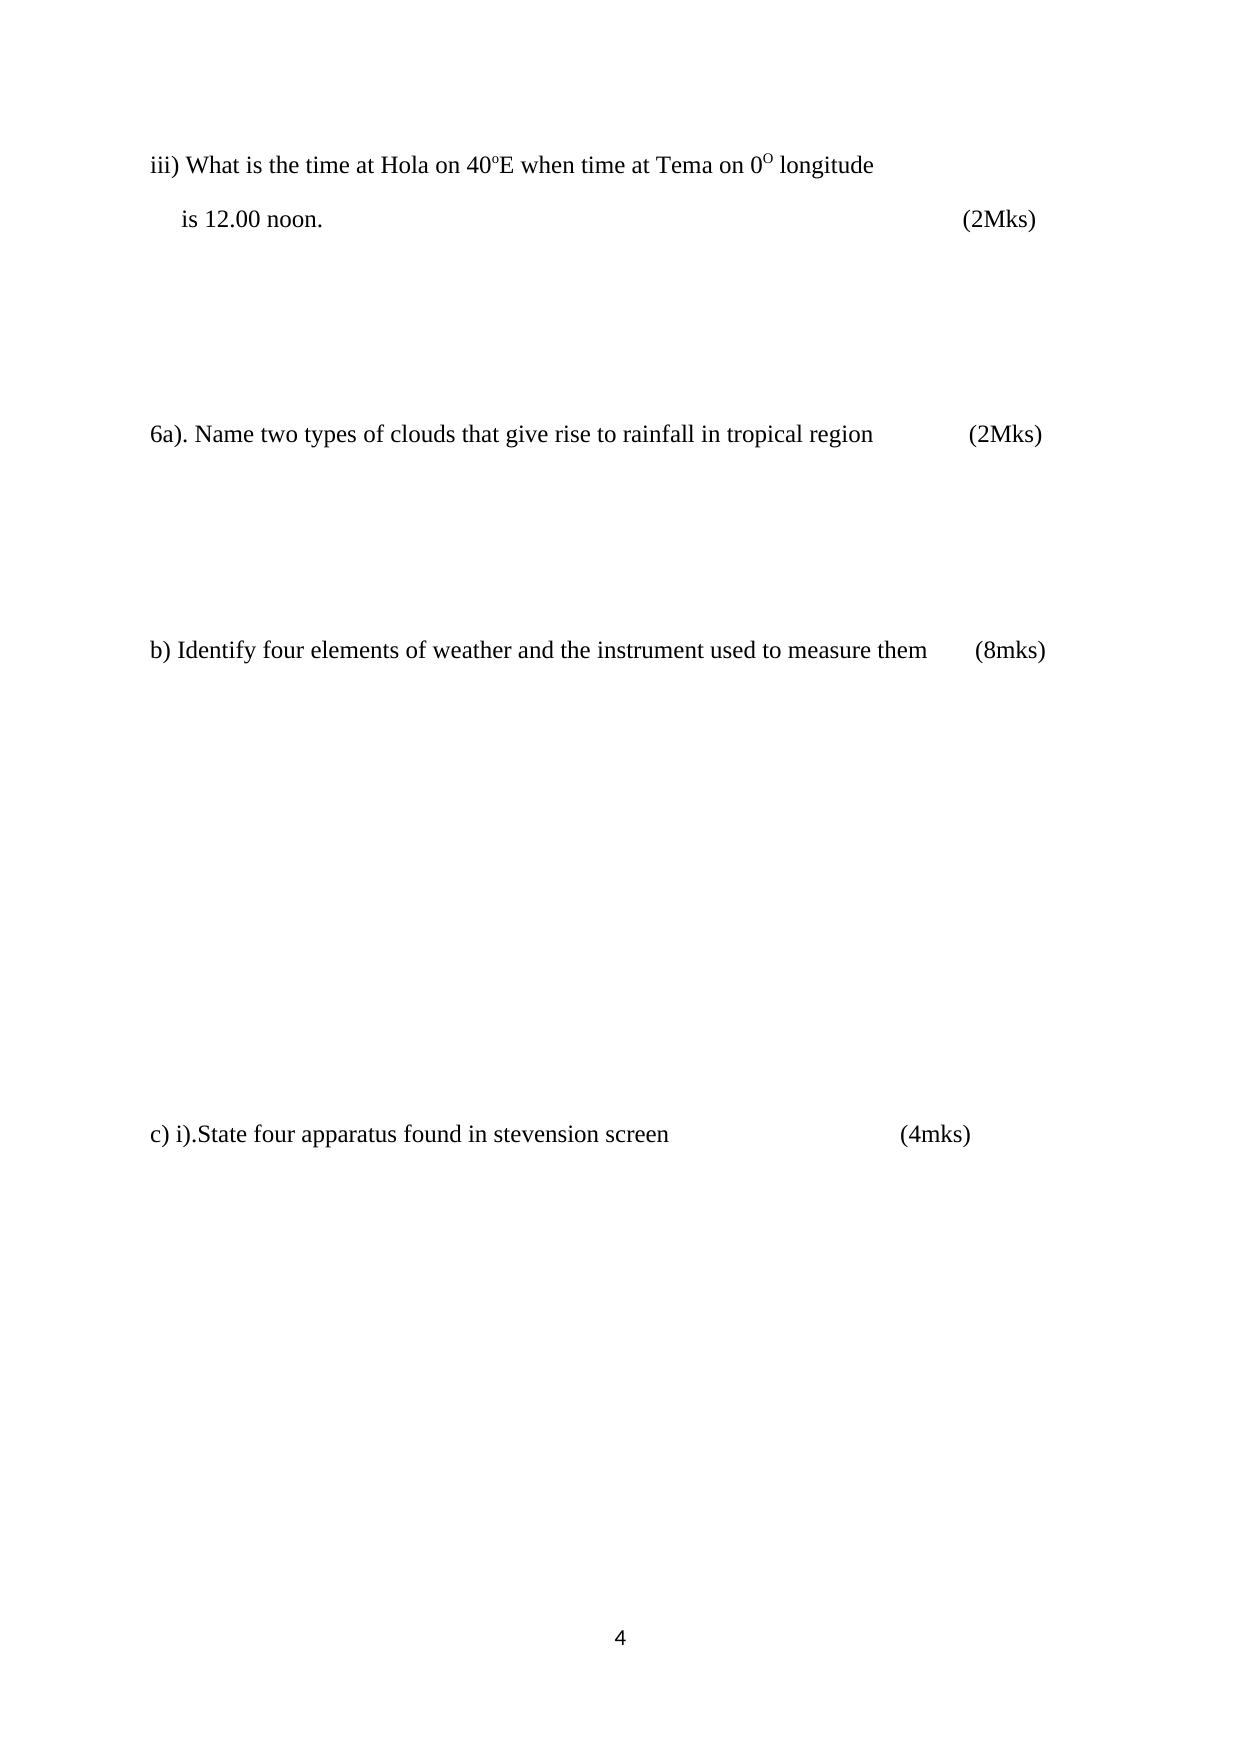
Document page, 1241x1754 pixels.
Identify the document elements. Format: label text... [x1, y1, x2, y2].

text iii) What is the time at Hola on 40oE when time at Tema on 0O longitude [150, 150, 1090, 179]
text 6a). Name two types of clouds that give rise to rainfall in tropical region (2Mks) [150, 419, 1090, 448]
text is 12.00 noon. (2Mks) [150, 204, 1090, 233]
text b) Identify four elements of weather and the instrument used to measure them (8mks) [150, 635, 1090, 663]
text c) i).State four apparatus found in stevension screen (4mks) [150, 1119, 1090, 1148]
